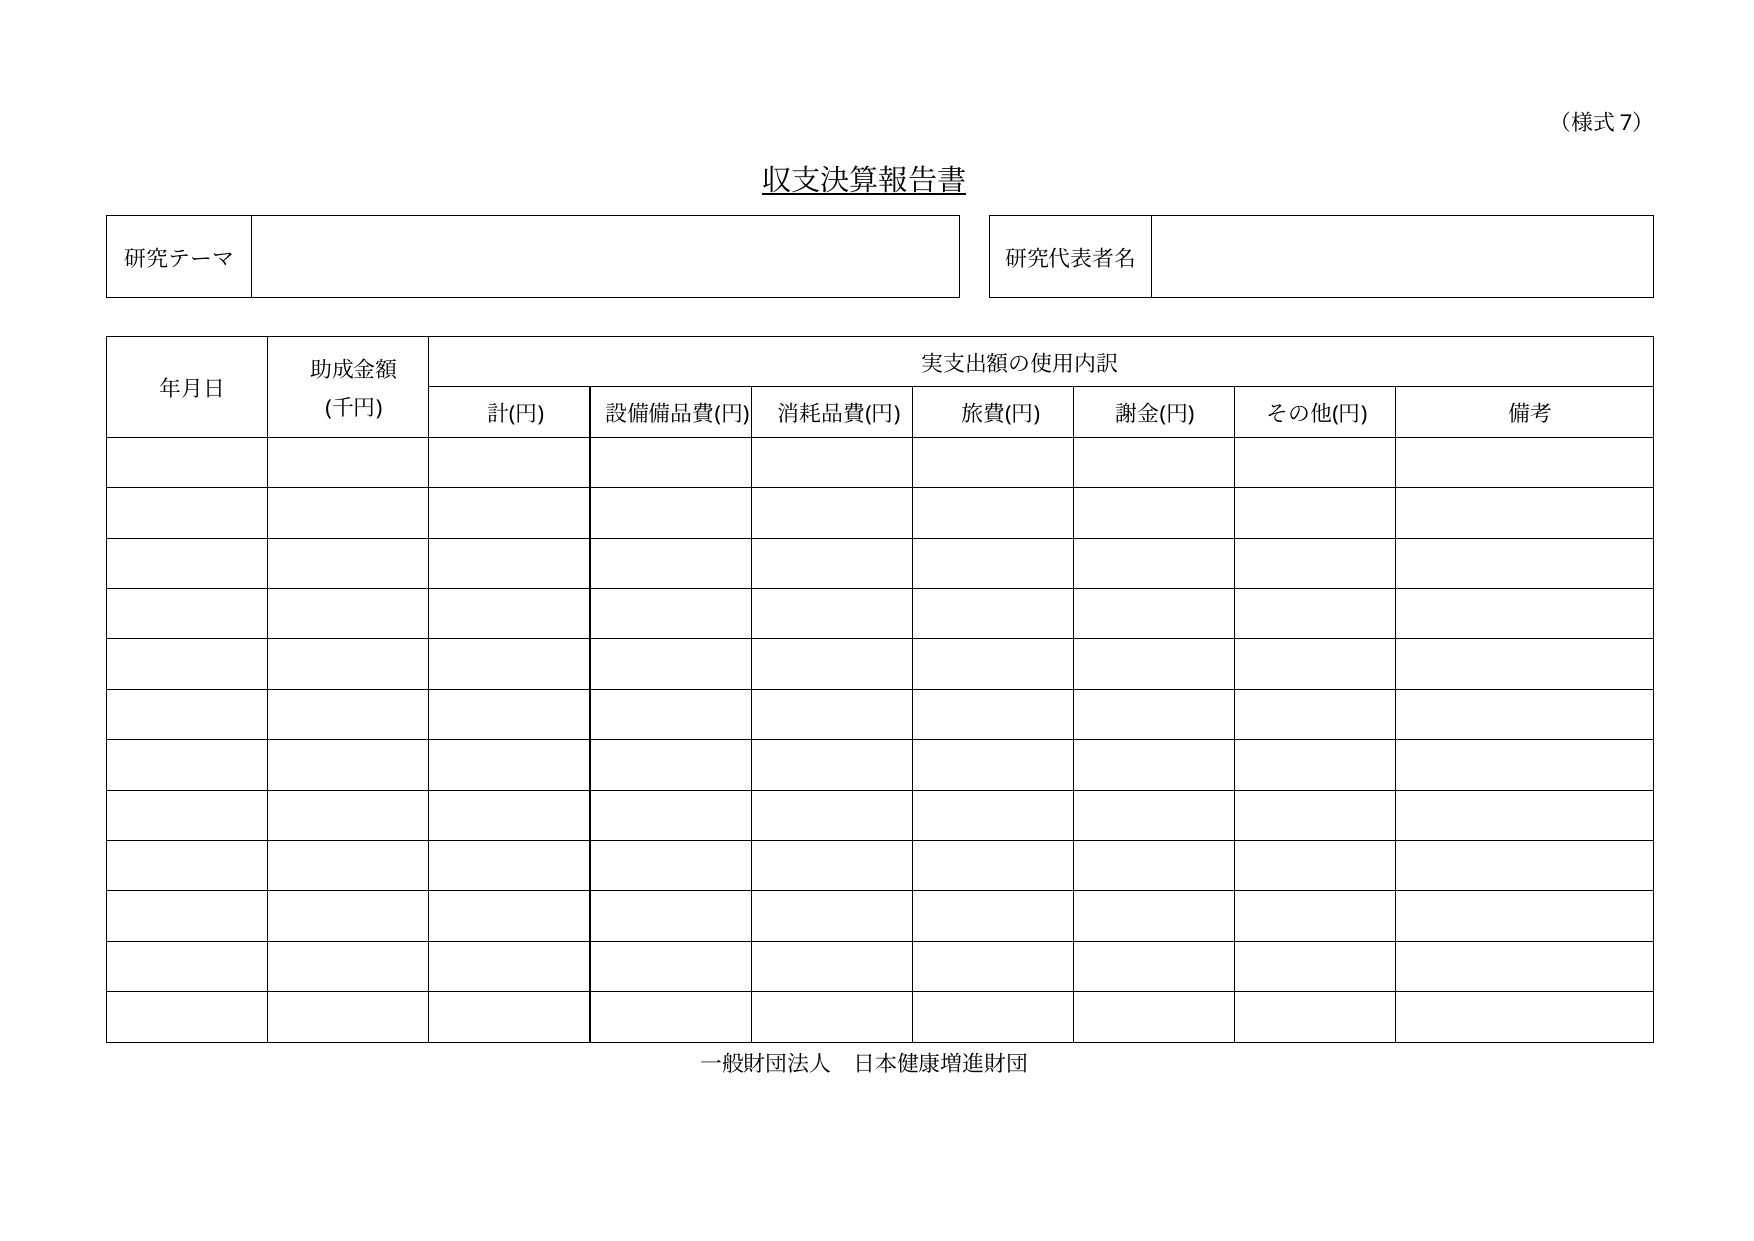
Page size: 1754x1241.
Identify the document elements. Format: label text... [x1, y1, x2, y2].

table_header 助成金額 (千円) [268, 337, 428, 437]
table_cell [591, 589, 751, 638]
table_header 実支出額の使用内訳 [429, 337, 1653, 386]
table_cell [752, 539, 912, 588]
table_cell [1074, 539, 1234, 588]
table_cell [752, 891, 912, 941]
table_cell 旅費(円) [913, 387, 1073, 437]
table_cell [1074, 740, 1234, 789]
table_cell [1235, 639, 1395, 689]
table_cell [107, 992, 267, 1042]
table_cell [752, 942, 912, 991]
table_cell [1396, 539, 1653, 588]
table_cell [752, 740, 912, 789]
table_cell [752, 690, 912, 739]
table_cell [268, 992, 428, 1042]
table_cell [1396, 791, 1653, 840]
table_cell [591, 488, 751, 537]
table_cell [913, 539, 1073, 588]
table_cell [107, 841, 267, 890]
table_cell [429, 841, 589, 890]
table_cell [913, 841, 1073, 890]
table_cell [1396, 488, 1653, 537]
table_cell [268, 841, 428, 890]
table_cell [591, 639, 751, 689]
table_cell [591, 438, 751, 487]
table_cell [107, 589, 267, 638]
table_cell [268, 891, 428, 941]
table_cell [1235, 942, 1395, 991]
table_cell [1074, 992, 1234, 1042]
table_cell [429, 589, 589, 638]
table_cell 計(円) [429, 387, 589, 437]
table_cell [913, 438, 1073, 487]
table_cell [913, 942, 1073, 991]
table_header 研究代表者名 [990, 216, 1151, 297]
table_cell [1235, 992, 1395, 1042]
table_cell その他(円) [1235, 387, 1395, 437]
table_cell [913, 488, 1073, 537]
table_cell [591, 791, 751, 840]
table_cell [913, 690, 1073, 739]
table_cell [752, 488, 912, 537]
table_cell [1396, 740, 1653, 789]
table_cell [429, 942, 589, 991]
table_cell [913, 891, 1073, 941]
table_cell [268, 942, 428, 991]
table_cell [591, 740, 751, 789]
table_cell [913, 791, 1073, 840]
table_cell [107, 690, 267, 739]
text （様式7） [118, 102, 1654, 140]
table_cell 消耗品費(円) [752, 387, 912, 437]
table_cell [268, 639, 428, 689]
table_cell [107, 539, 267, 588]
table_cell [752, 639, 912, 689]
table_cell [591, 690, 751, 739]
table_cell [591, 891, 751, 941]
table_cell [1396, 639, 1653, 689]
table_cell [752, 791, 912, 840]
table_cell [591, 539, 751, 588]
table_cell [1074, 690, 1234, 739]
table_cell [752, 438, 912, 487]
table_cell [1396, 841, 1653, 890]
table_cell [591, 942, 751, 991]
table_cell [1074, 438, 1234, 487]
table_cell [429, 639, 589, 689]
table_cell [1235, 841, 1395, 890]
table_cell 設備備品費(円) [591, 387, 751, 437]
table_cell [1235, 488, 1395, 537]
table_cell [268, 589, 428, 638]
table_cell [429, 690, 589, 739]
table_cell [429, 891, 589, 941]
table_cell [1396, 589, 1653, 638]
table_cell [1396, 690, 1653, 739]
table_cell 謝金(円) [1074, 387, 1234, 437]
table_cell [107, 740, 267, 789]
table_cell [913, 992, 1073, 1042]
table_cell [1074, 891, 1234, 941]
table_cell [107, 891, 267, 941]
table_cell [268, 539, 428, 588]
table_cell [1074, 841, 1234, 890]
table_cell [752, 841, 912, 890]
table_cell [107, 438, 267, 487]
table_cell [429, 488, 589, 537]
table_cell [429, 791, 589, 840]
table_cell [429, 438, 589, 487]
table_cell [913, 589, 1073, 638]
table_cell [268, 488, 428, 537]
table_cell [1235, 539, 1395, 588]
table_cell [107, 639, 267, 689]
table_header [252, 216, 959, 297]
table_cell [752, 992, 912, 1042]
table_header 年月日 [107, 337, 267, 437]
table_cell [1235, 438, 1395, 487]
table_cell [429, 740, 589, 789]
table_cell [1235, 891, 1395, 941]
table_cell 備考 [1396, 387, 1653, 437]
table_header 研究テーマ [107, 216, 251, 297]
table_cell [107, 791, 267, 840]
table_cell [1235, 589, 1395, 638]
table_cell [1235, 690, 1395, 739]
table_cell [107, 488, 267, 537]
table_cell [913, 639, 1073, 689]
table_cell [1074, 488, 1234, 537]
table_header [960, 215, 989, 297]
text 収支決算報告書 [118, 140, 1610, 215]
table_cell [107, 942, 267, 991]
table_cell [1074, 942, 1234, 991]
table_cell [1396, 942, 1653, 991]
table_cell [1235, 791, 1395, 840]
table_cell [591, 992, 751, 1042]
table_cell [429, 539, 589, 588]
table_cell [268, 438, 428, 487]
table_cell [1074, 639, 1234, 689]
table_cell [429, 992, 589, 1042]
table_cell [1396, 992, 1653, 1042]
table_cell [913, 740, 1073, 789]
table_cell [268, 791, 428, 840]
table_cell [591, 841, 751, 890]
table_cell [268, 740, 428, 789]
table_cell [1396, 891, 1653, 941]
table_cell [1235, 740, 1395, 789]
table_cell [1074, 589, 1234, 638]
table_cell [1074, 791, 1234, 840]
table_cell [752, 589, 912, 638]
table_header [1152, 216, 1653, 297]
table_cell [268, 690, 428, 739]
text 一般財団法人 日本健康増進財団 [118, 1043, 1610, 1080]
table_cell [1396, 438, 1653, 487]
